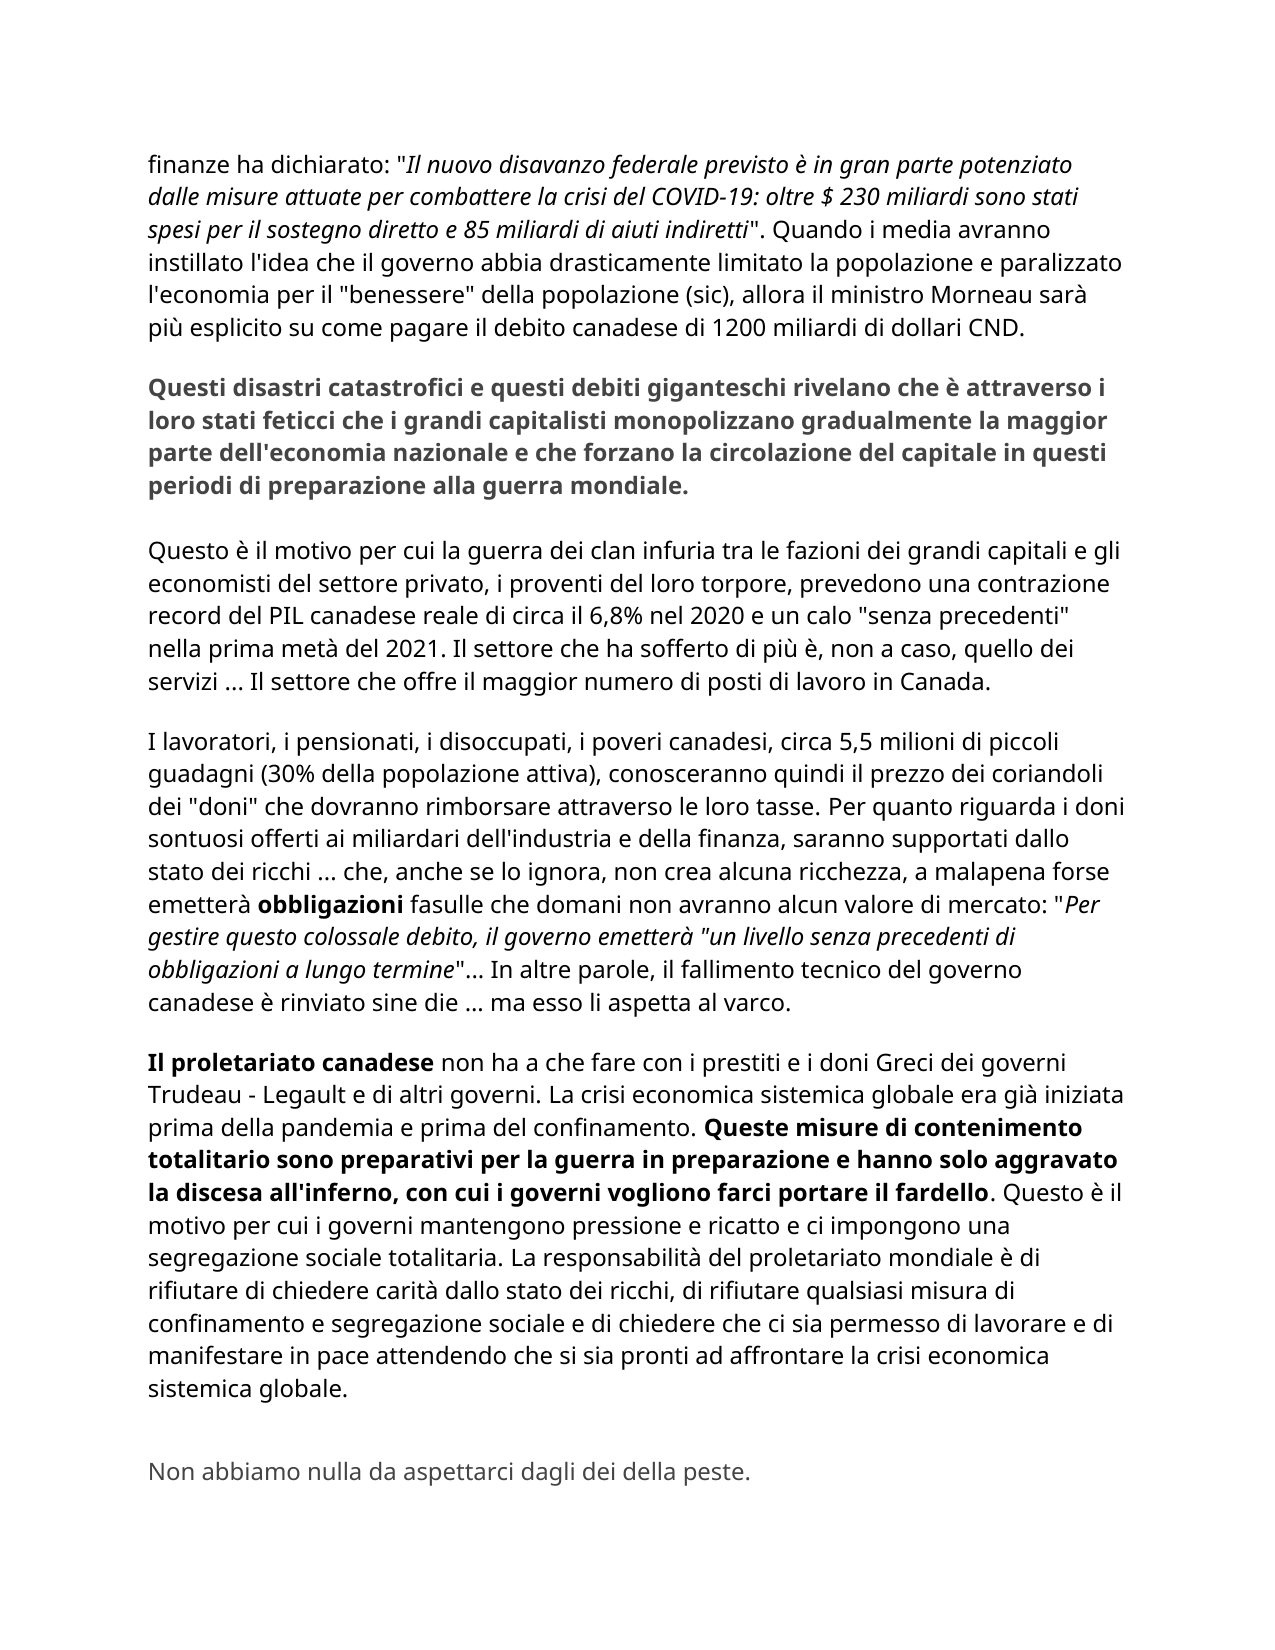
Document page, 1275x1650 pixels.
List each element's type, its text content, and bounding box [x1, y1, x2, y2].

text Questo è il motivo per cui la guerra dei clan infuria tra le fazioni dei grandi capitali e gli economisti del settore privato, i proventi del loro torpore, prevedono una contrazione record del PIL canadese reale di circa il 6,8% nel 2020 e un calo "senza precedenti" nella prima metà del 2021. Il settore che ha sofferto di più è, non a caso, quello dei servizi ... Il settore che offre il maggior numero di posti di lavoro in Canada. [148, 534, 1127, 697]
text Non abbiamo nulla da aspettarci dagli dei della peste. [148, 1455, 1127, 1488]
text Il proletariato canadese non ha a che fare con i prestiti e i doni Greci dei governi Trudeau - Legault e di altri governi. La crisi economica sistemica globale era già iniziata prima della pandemia e prima del confinamento. Queste misure di contenimento totalitario sono preparativi per la guerra in preparazione e hanno solo aggravato la discesa all'inferno, con cui i governi vogliono farci portare il fardello. Questo è il motivo per cui i governi mantengono pressione e ricatto e ci impongono una segregazione sociale totalitaria. La responsabilità del proletariato mondiale è di rifiutare di chiedere carità dallo stato dei ricchi, di rifiutare qualsiasi misura di confinamento e segregazione sociale e di chiedere che ci sia permesso di lavorare e di manifestare in pace attendendo che si sia pronti ad affrontare la crisi economica sistemica globale. [148, 1046, 1127, 1404]
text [148, 148, 1127, 343]
text Questi disastri catastrofici e questi debiti giganteschi rivelano che è attraverso i loro stati feticci che i grandi capitalisti monopolizzano gradualmente la maggior parte dell'economia nazionale e che forzano la circolazione del capitale in questi periodi di preparazione alla guerra mondiale. [148, 371, 1127, 501]
text I lavoratori, i pensionati, i disoccupati, i poveri canadesi, circa 5,5 milioni di piccoli guadagni (30% della popolazione attiva), conosceranno quindi il prezzo dei coriandoli dei "doni" che dovranno rimborsare attraverso le loro tasse. Per quanto riguarda i doni sontuosi offerti ai miliardari dell'industria e della finanza, saranno supportati dallo stato dei ricchi ... che, anche se lo ignora, non crea alcuna ricchezza, a malapena forse emetterà obbligazioni fasulle che domani non avranno alcun valore di mercato: "Per gestire questo colossale debito, il governo emetterà "un livello senza precedenti di obbligazioni a lungo termine"... In altre parole, il fallimento tecnico del governo canadese è rinviato sine die ... ma esso li aspetta al varco. [148, 724, 1127, 1018]
